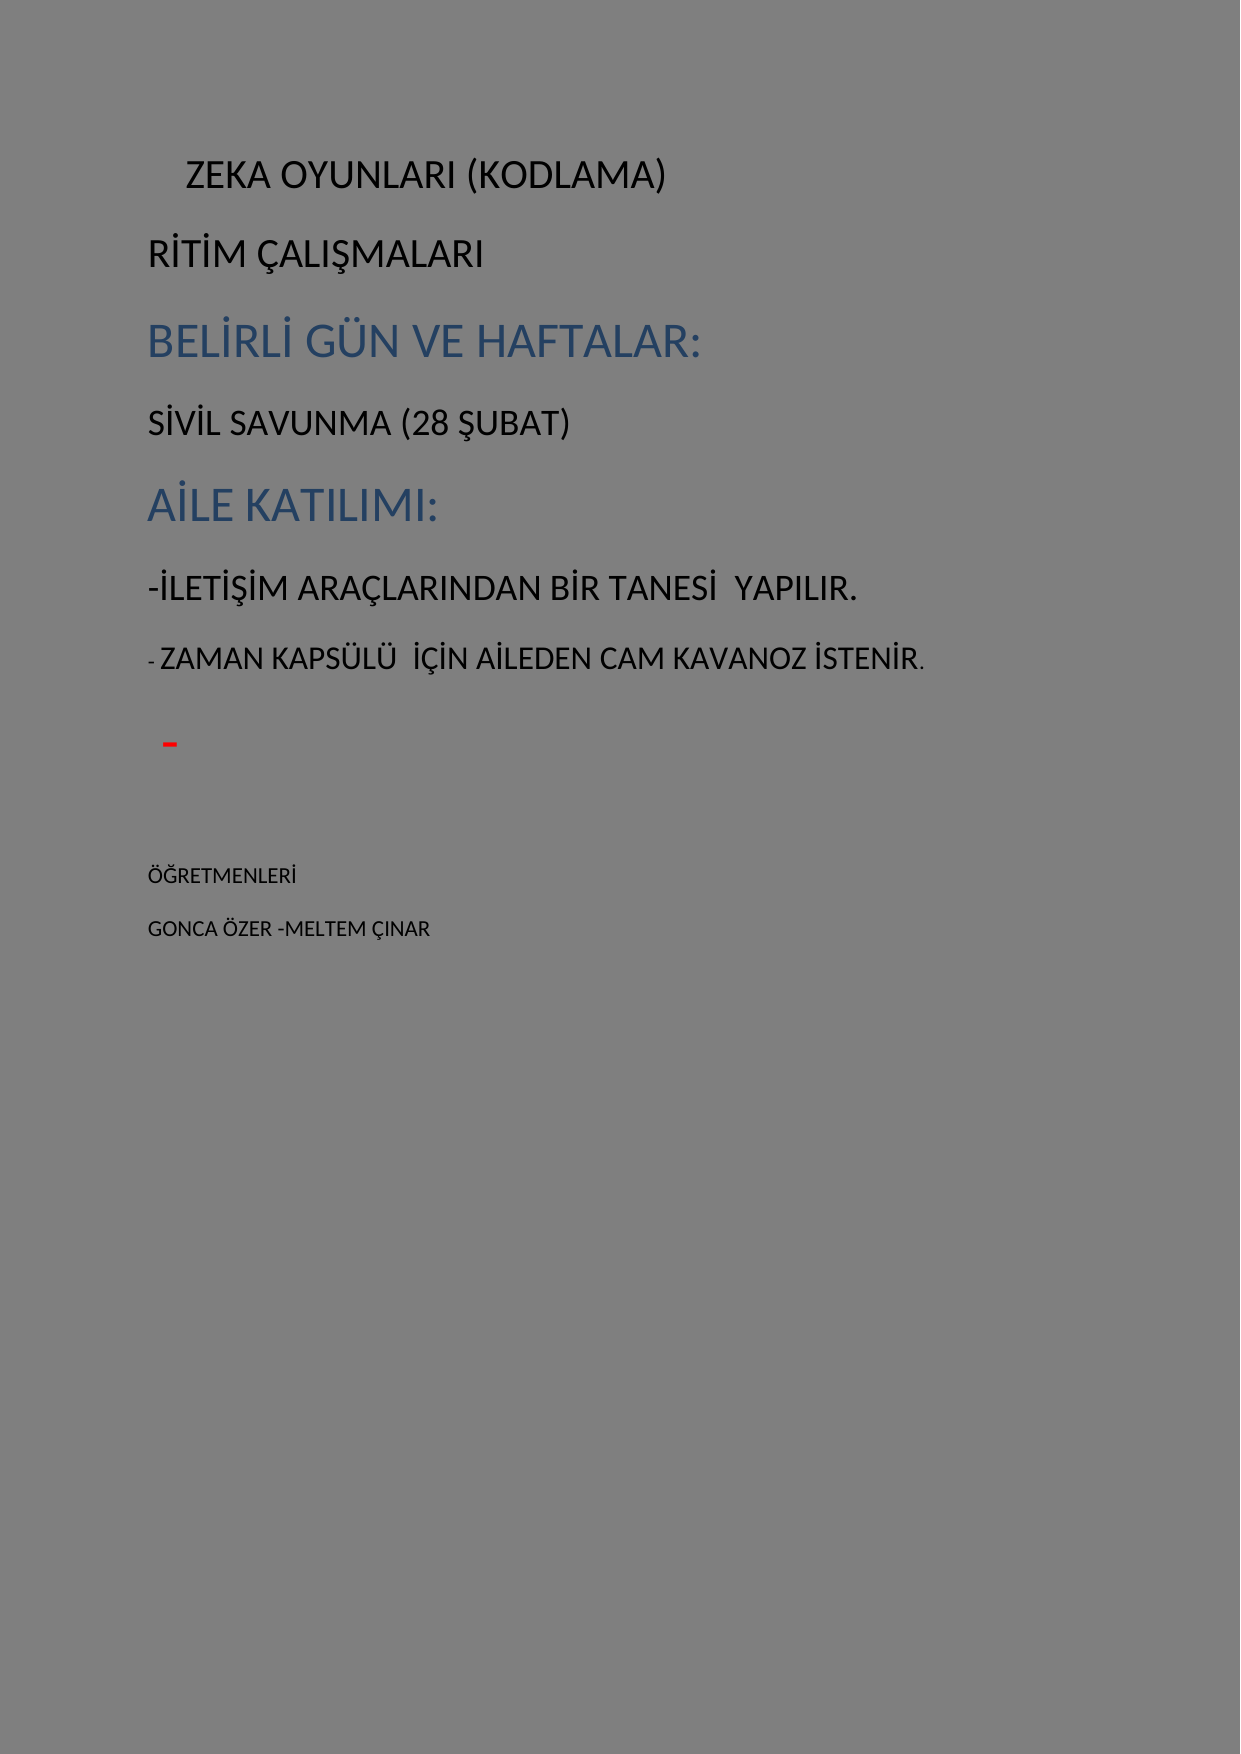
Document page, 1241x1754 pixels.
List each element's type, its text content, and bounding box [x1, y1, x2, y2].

text - [148, 705, 1093, 776]
text ZEKA OYUNLARI (KODLAMA) [148, 148, 1093, 198]
text AİLE KATILIMI: [148, 473, 1093, 534]
text BELİRLİ GÜN VE HAFTALAR: [148, 308, 1093, 369]
text GONCA ÖZER -MELTEM ÇINAR [148, 914, 1093, 942]
text SİVİL SAVUNMA (28 ŞUBAT) [148, 399, 1093, 445]
text -İLETİŞİM ARAÇLARINDAN BİR TANESİ YAPILIR. [148, 564, 1093, 610]
text RİTİM ÇALIŞMALARI [148, 227, 1093, 278]
text ÖĞRETMENLERİ [148, 861, 1093, 889]
text - ZAMAN KAPSÜLÜ İÇİN AİLEDEN CAM KAVANOZ İSTENİR. [148, 637, 1093, 678]
